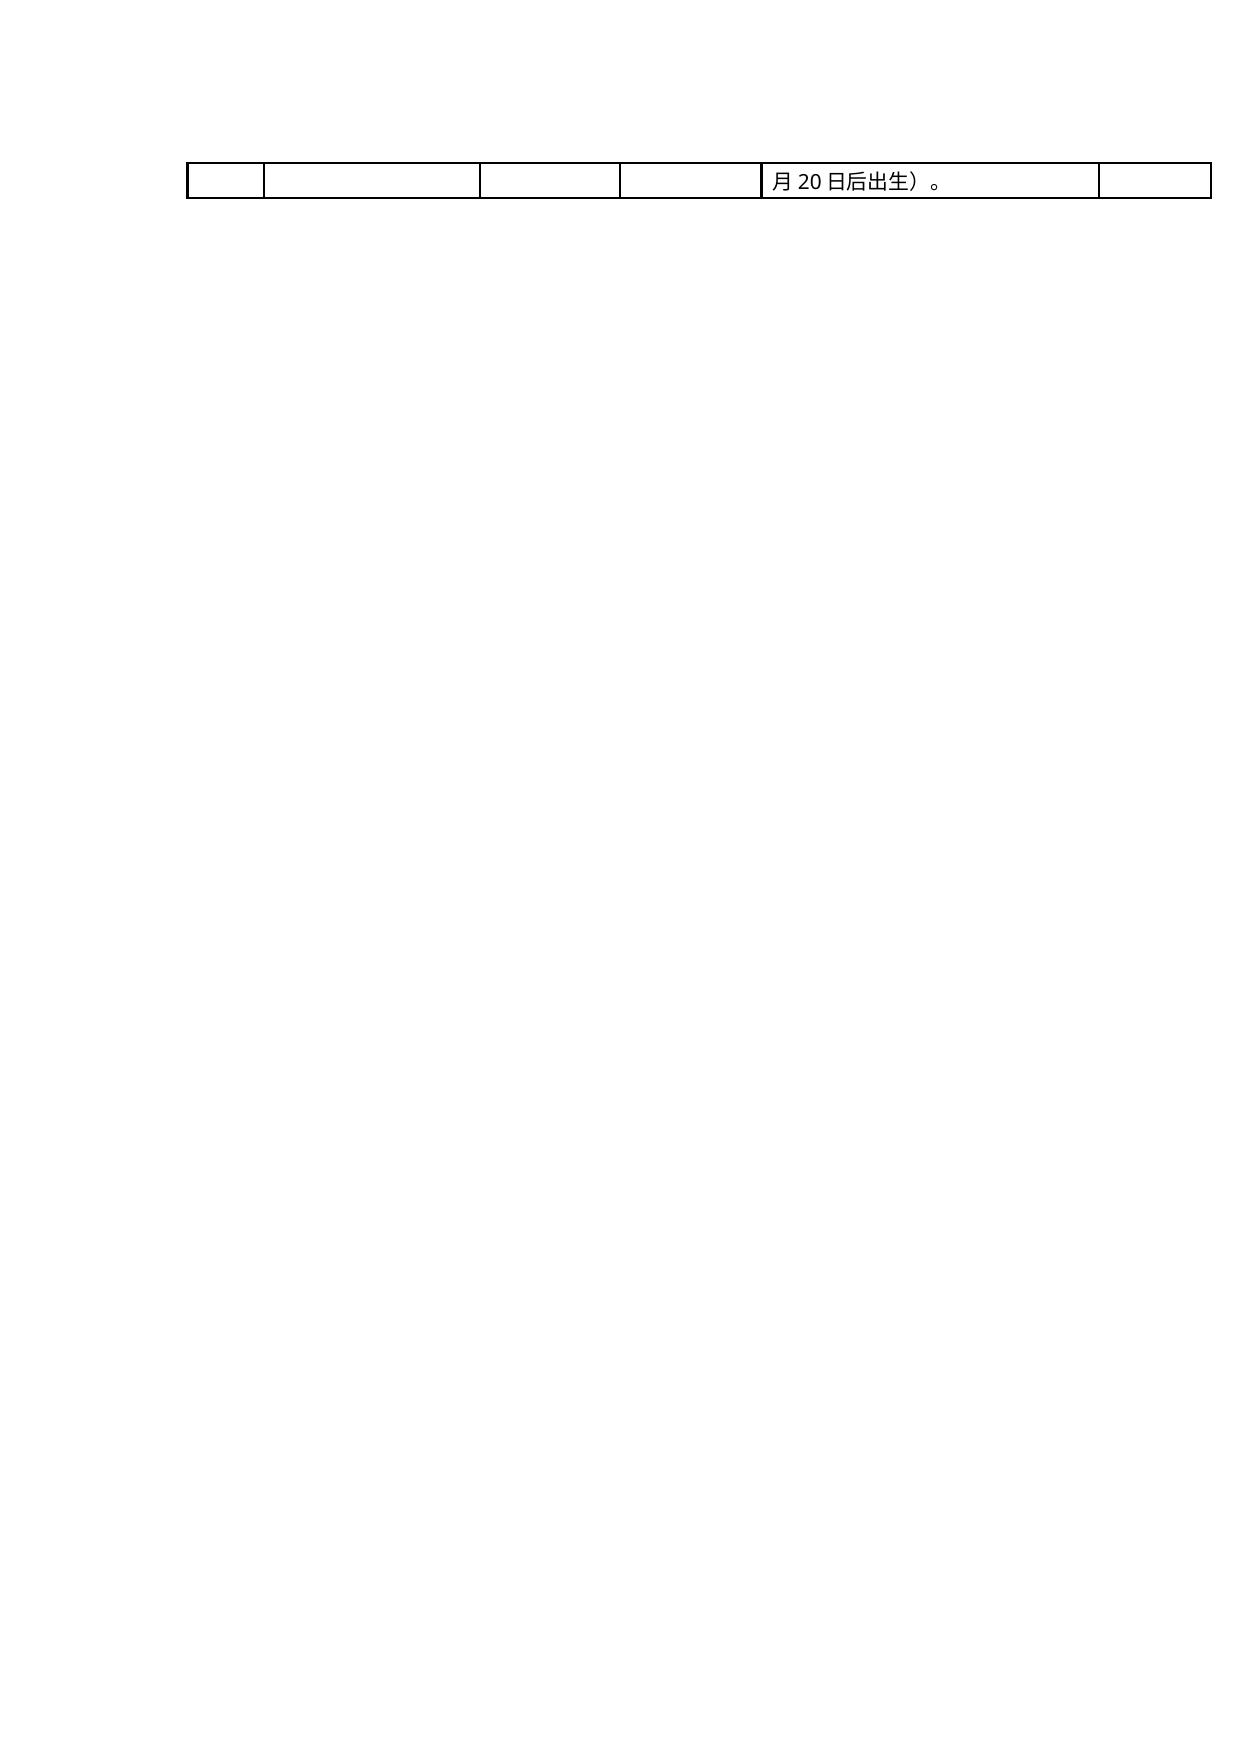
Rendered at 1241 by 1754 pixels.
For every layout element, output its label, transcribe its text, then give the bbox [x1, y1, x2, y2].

table_cell 美术教师 [481, 164, 619, 197]
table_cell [763, 164, 1098, 197]
table_cell [1100, 164, 1210, 197]
table_cell 1 [621, 164, 760, 197]
table_cell F13 [189, 164, 263, 197]
table_cell 宜兴市实验幼儿园 [265, 164, 479, 197]
